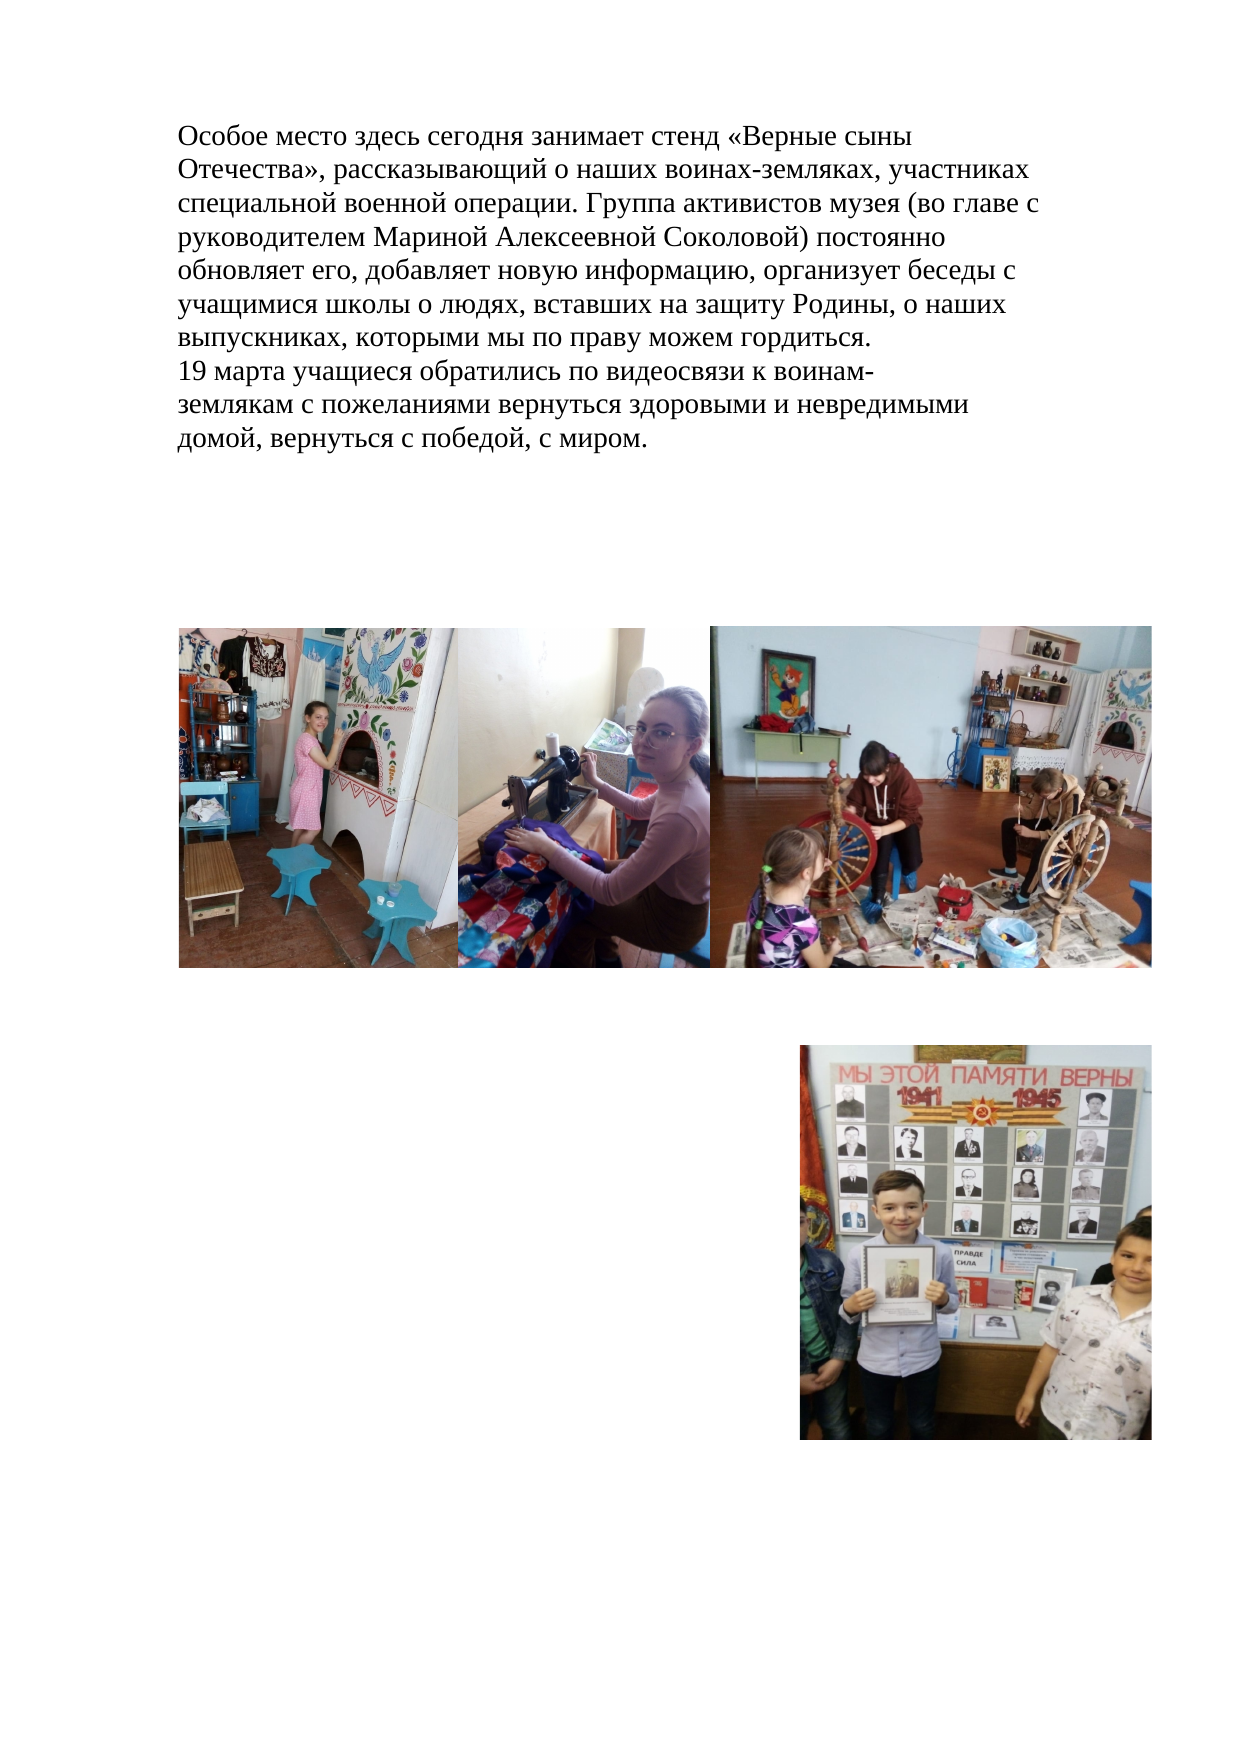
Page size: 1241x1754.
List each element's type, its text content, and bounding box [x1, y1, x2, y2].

picture [799, 1045, 1152, 1440]
text Отечества», рассказывающий о наших воинах-земляках, участниках [177, 152, 1152, 185]
text руководителем Мариной Алексеевной Соколовой) постоянно [177, 219, 1152, 252]
text выпускниках, которыми мы по праву можем гордиться. [177, 319, 1152, 353]
text Особое место здесь сегодня занимает стенд «Верные сыны [177, 118, 1152, 152]
text обновляет его, добавляет новую информацию, организует беседы с [177, 252, 1152, 286]
picture [178, 626, 1152, 968]
text специальной военной операции. Группа активистов музея (во главе с [177, 185, 1152, 219]
text землякам с пожеланиями вернуться здоровыми и невредимыми [177, 386, 1152, 420]
text 19 марта учащиеся обратились по видеосвязи к воинам- [177, 353, 1152, 386]
text домой, вернуться с победой, с миром. [177, 420, 1152, 453]
text учащимися школы о людях, вставших на защиту Родины, о наших [177, 286, 1152, 319]
